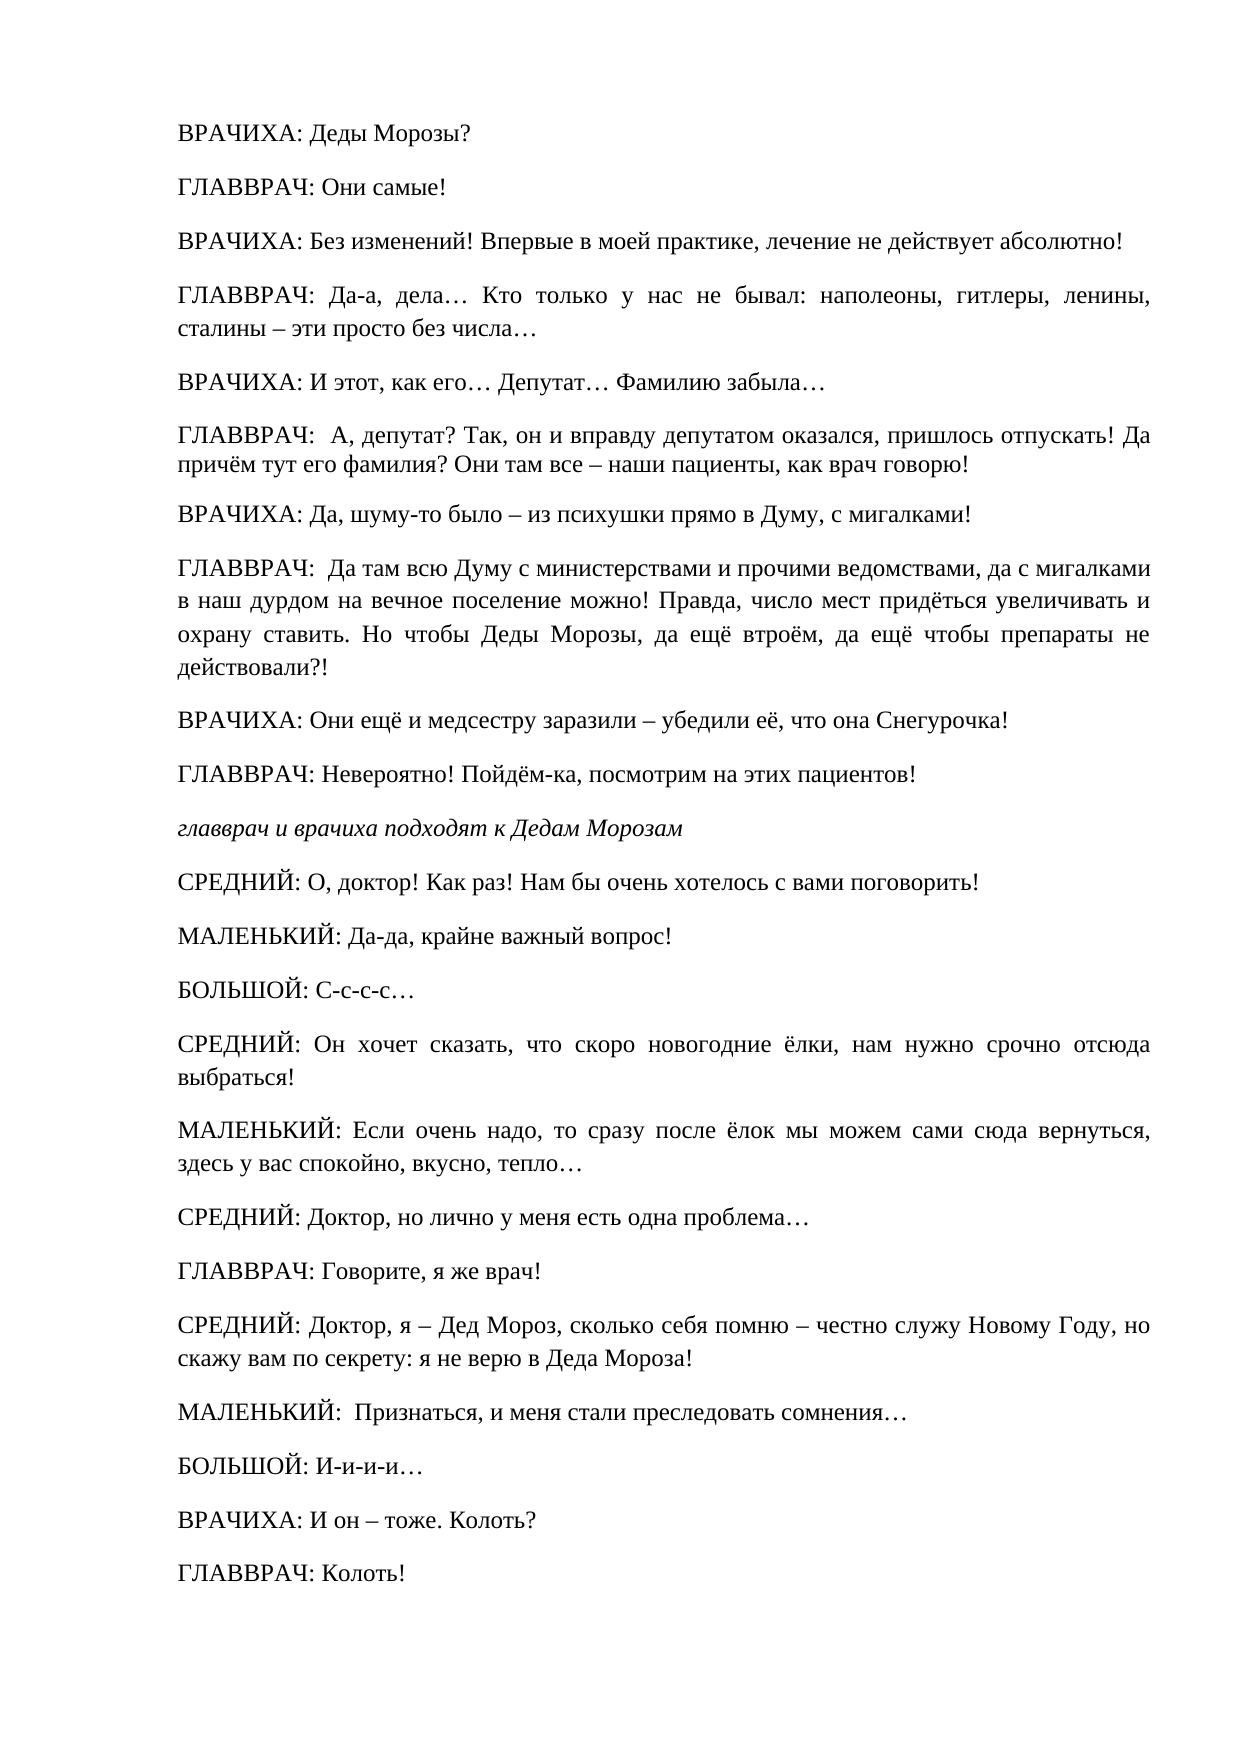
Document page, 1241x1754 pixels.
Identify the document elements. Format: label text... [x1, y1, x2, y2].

text СРЕДНИЙ: Он хочет сказать, что скоро новогодние ёлки, нам нужно срочно отсюда выбраться! [177, 1029, 1152, 1090]
text ГЛАВВРАЧ: А, депутат? Так, он и вправду депутатом оказался, пришлось отпускать! Да причём тут его фамилия? Они там все – наши пациенты, как врач говорю! [177, 420, 1152, 478]
text ГЛАВВРАЧ: Говорите, я же врач! [177, 1256, 1152, 1285]
text МАЛЕНЬКИЙ: Признаться, и меня стали преследовать сомнения… [177, 1397, 1152, 1426]
text БОЛЬШОЙ: И-и-и-и… [177, 1451, 1152, 1479]
text ВРАЧИХА: И он – тоже. Колоть? [177, 1505, 1152, 1533]
text МАЛЕНЬКИЙ: Если очень надо, то сразу после ёлок мы можем сами сюда вернуться, здесь у вас спокойно, вкусно, тепло… [177, 1116, 1152, 1177]
text ГЛАВВРАЧ: Да-а, дела… Кто только у нас не бывал: наполеоны, гитлеры, ленины, сталины – эти просто без числа… [177, 280, 1152, 341]
text ВРАЧИХА: И этот, как его… Депутат… Фамилию забыла… [177, 367, 1152, 395]
text ГЛАВВРАЧ: Да там всю Думу с министерствами и прочими ведомствами, да с мигалками в наш дурдом на вечное поселение можно! Правда, число мест придёться увеличивать и охрану ставить. Но чтобы Деды Морозы, да ещё втроём, да ещё чтобы препараты не действовали?! [177, 553, 1152, 680]
text ГЛАВВРАЧ: Колоть! [177, 1558, 1152, 1587]
text ВРАЧИХА: Без изменений! Впервые в моей практике, лечение не действует абсолютно! [177, 226, 1152, 254]
text главврач и врачиха подходят к Дедам Морозам [177, 813, 1152, 842]
text СРЕДНИЙ: Доктор, я – Дед Мороз, сколько себя помню – честно служу Новому Году, но скажу вам по секрету: я не верю в Деда Мороза! [177, 1310, 1152, 1372]
text БОЛЬШОЙ: С-с-с-с… [177, 975, 1152, 1003]
text МАЛЕНЬКИЙ: Да-да, крайне важный вопрос! [177, 921, 1152, 950]
text ГЛАВВРАЧ: Они самые! [177, 172, 1152, 201]
text ГЛАВВРАЧ: Невероятно! Пойдём-ка, посмотрим на этих пациентов! [177, 759, 1152, 788]
text СРЕДНИЙ: О, доктор! Как раз! Нам бы очень хотелось с вами поговорить! [177, 867, 1152, 896]
text ВРАЧИХА: Деды Морозы? [177, 118, 1152, 147]
text СРЕДНИЙ: Доктор, но лично у меня есть одна проблема… [177, 1202, 1152, 1231]
text ВРАЧИХА: Они ещё и медсестру заразили – убедили её, что она Снегурочка! [177, 706, 1152, 734]
text ВРАЧИХА: Да, шуму-то было – из психушки прямо в Думу, с мигалками! [177, 499, 1152, 527]
